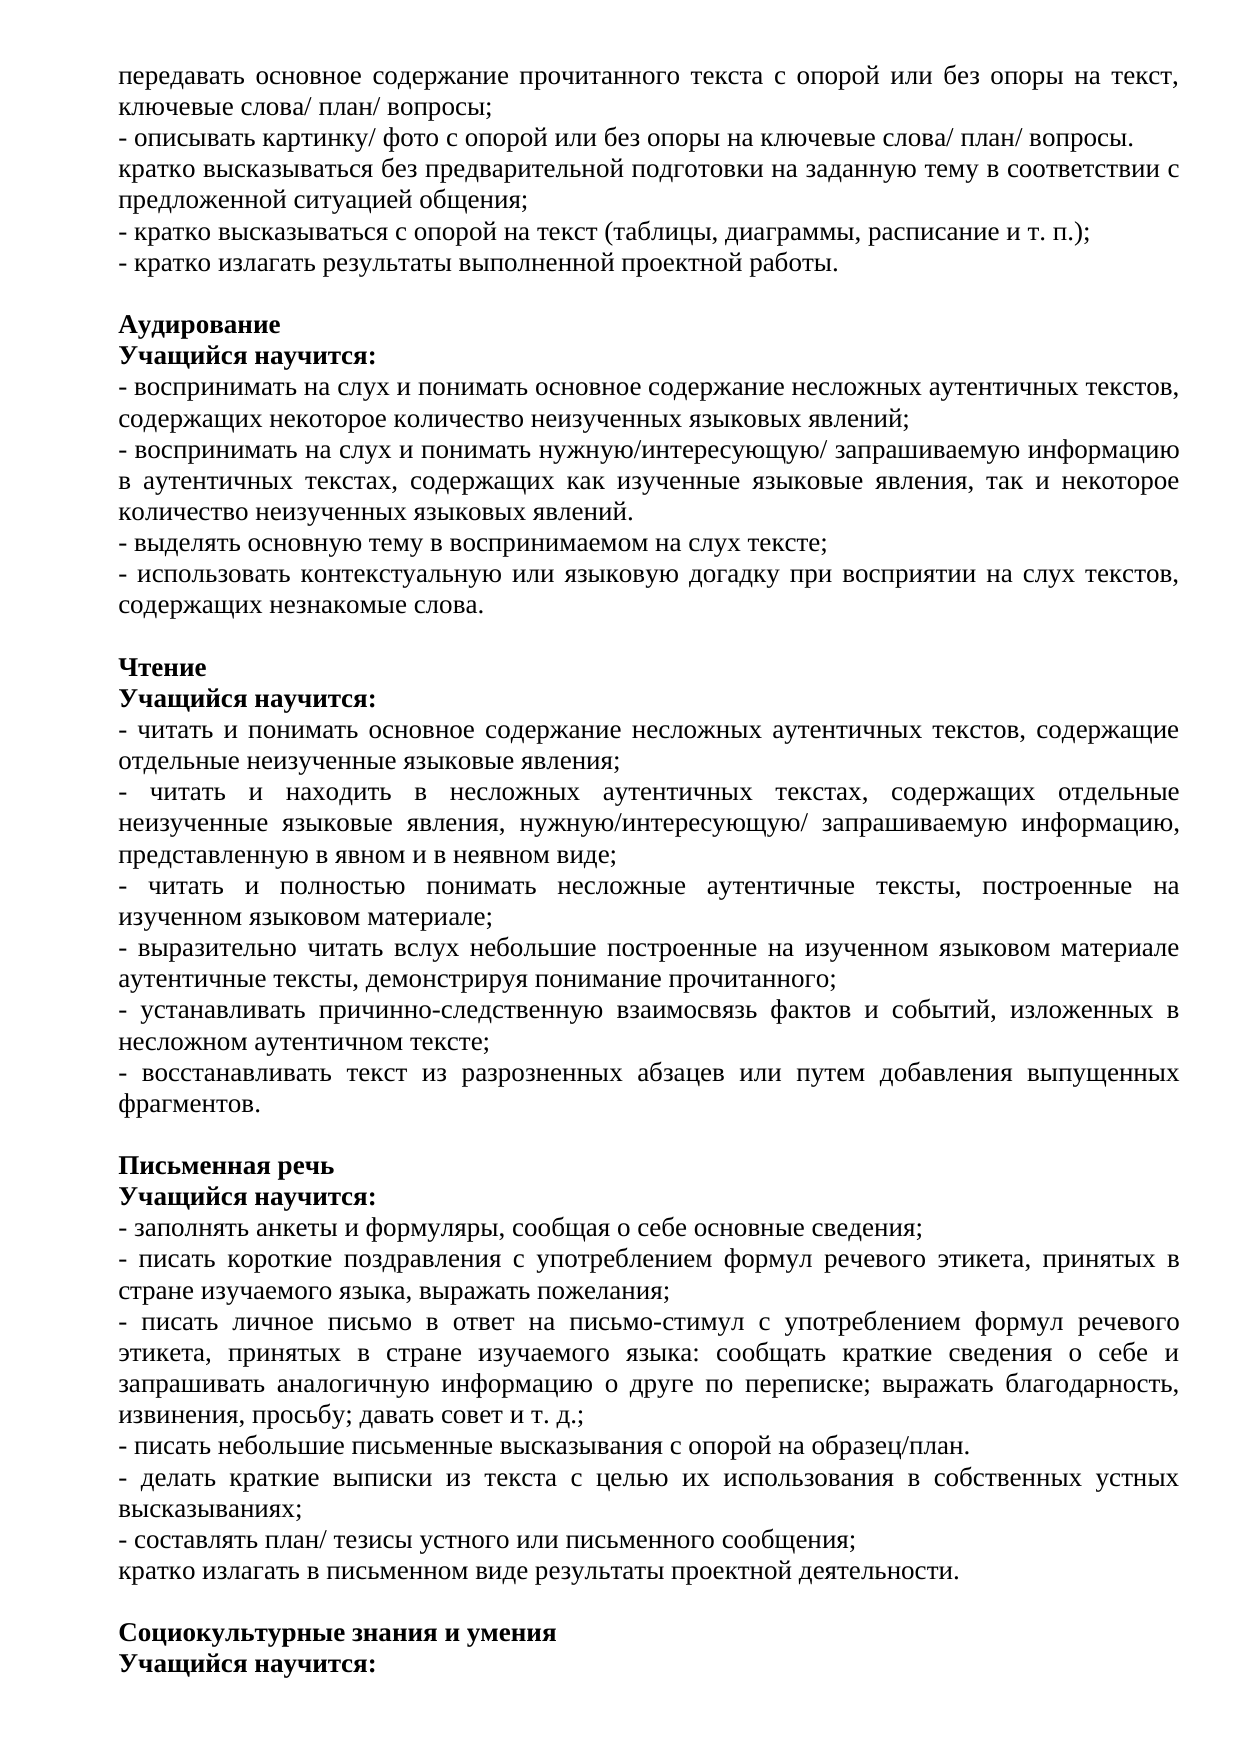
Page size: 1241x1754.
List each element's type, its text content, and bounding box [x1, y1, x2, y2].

text - составлять план/ тезисы устного или письменного сообщения; [118, 1523, 1181, 1554]
text Письменная речь [118, 1149, 1181, 1180]
text Учащийся научится: [118, 1647, 1181, 1679]
text - воспринимать на слух и понимать нужную/интересующую/ запрашиваемую информацию в аутентичных текстах, содержащих как изученные языковые явления, так и некоторое количество неизученных языковых явлений. [118, 433, 1181, 526]
text Социокультурные знания и умения [118, 1616, 1181, 1647]
text Учащийся научится: [118, 1180, 1181, 1211]
text Чтение [118, 651, 1181, 682]
text - кратко излагать результаты выполненной проектной работы. [118, 246, 1181, 277]
text - описывать картинку/ фото с опорой или без опоры на ключевые слова/ план/ вопросы. [118, 121, 1181, 152]
text - читать и полностью понимать несложные аутентичные тексты, построенные на изученном языковом материале; [118, 869, 1181, 931]
text - устанавливать причинно-следственную взаимосвязь фактов и событий, изложенных в несложном аутентичном тексте; [118, 993, 1181, 1056]
text - выразительно читать вслух небольшие построенные на изученном языковом материале аутентичные тексты, демонстрируя понимание прочитанного; [118, 931, 1181, 993]
text кратко излагать в письменном виде результаты проектной деятельности. [118, 1554, 1181, 1585]
text - восстанавливать текст из разрозненных абзацев или путем добавления выпущенных фрагментов. [118, 1056, 1181, 1118]
text - воспринимать на слух и понимать основное содержание несложных аутентичных текстов, содержащих некоторое количество неизученных языковых явлений; [118, 371, 1181, 433]
text - использовать контекстуальную или языковую догадку при восприятии на слух текстов, содержащих незнакомые слова. [118, 557, 1181, 620]
text - писать короткие поздравления с употреблением формул речевого этикета, принятых в стране изучаемого языка, выражать пожелания; [118, 1243, 1181, 1305]
text передавать основное содержание прочитанного текста с опорой или без опоры на текст, ключевые слова/ план/ вопросы; [118, 59, 1181, 121]
text - делать краткие выписки из текста с целью их использования в собственных устных высказываниях; [118, 1461, 1181, 1523]
text - выделять основную тему в воспринимаемом на слух тексте; [118, 526, 1181, 557]
text кратко высказываться без предварительной подготовки на заданную тему в соответствии с предложенной ситуацией общения; [118, 152, 1181, 215]
text - читать и понимать основное содержание несложных аутентичных текстов, содержащие отдельные неизученные языковые явления; [118, 713, 1181, 775]
text - кратко высказываться с опорой на текст (таблицы, диаграммы, расписание и т. п.); [118, 215, 1181, 246]
text Учащийся научится: [118, 682, 1181, 713]
text Аудирование [118, 308, 1181, 339]
text Учащийся научится: [118, 339, 1181, 371]
text - писать небольшие письменные высказывания с опорой на образец/план. [118, 1429, 1181, 1461]
text - заполнять анкеты и формуляры, сообщая о себе основные сведения; [118, 1211, 1181, 1243]
text - читать и находить в несложных аутентичных текстах, содержащих отдельные неизученные языковые явления, нужную/интересующую/ запрашиваемую информацию, представленную в явном и в неявном виде; [118, 775, 1181, 869]
text - писать личное письмо в ответ на письмо-стимул с употреблением формул речевого этикета, принятых в стране изучаемого языка: сообщать краткие сведения о себе и запрашивать аналогичную информацию о друге по переписке; выражать благодарность, извинения, просьбу; давать совет и т. д.; [118, 1305, 1181, 1429]
